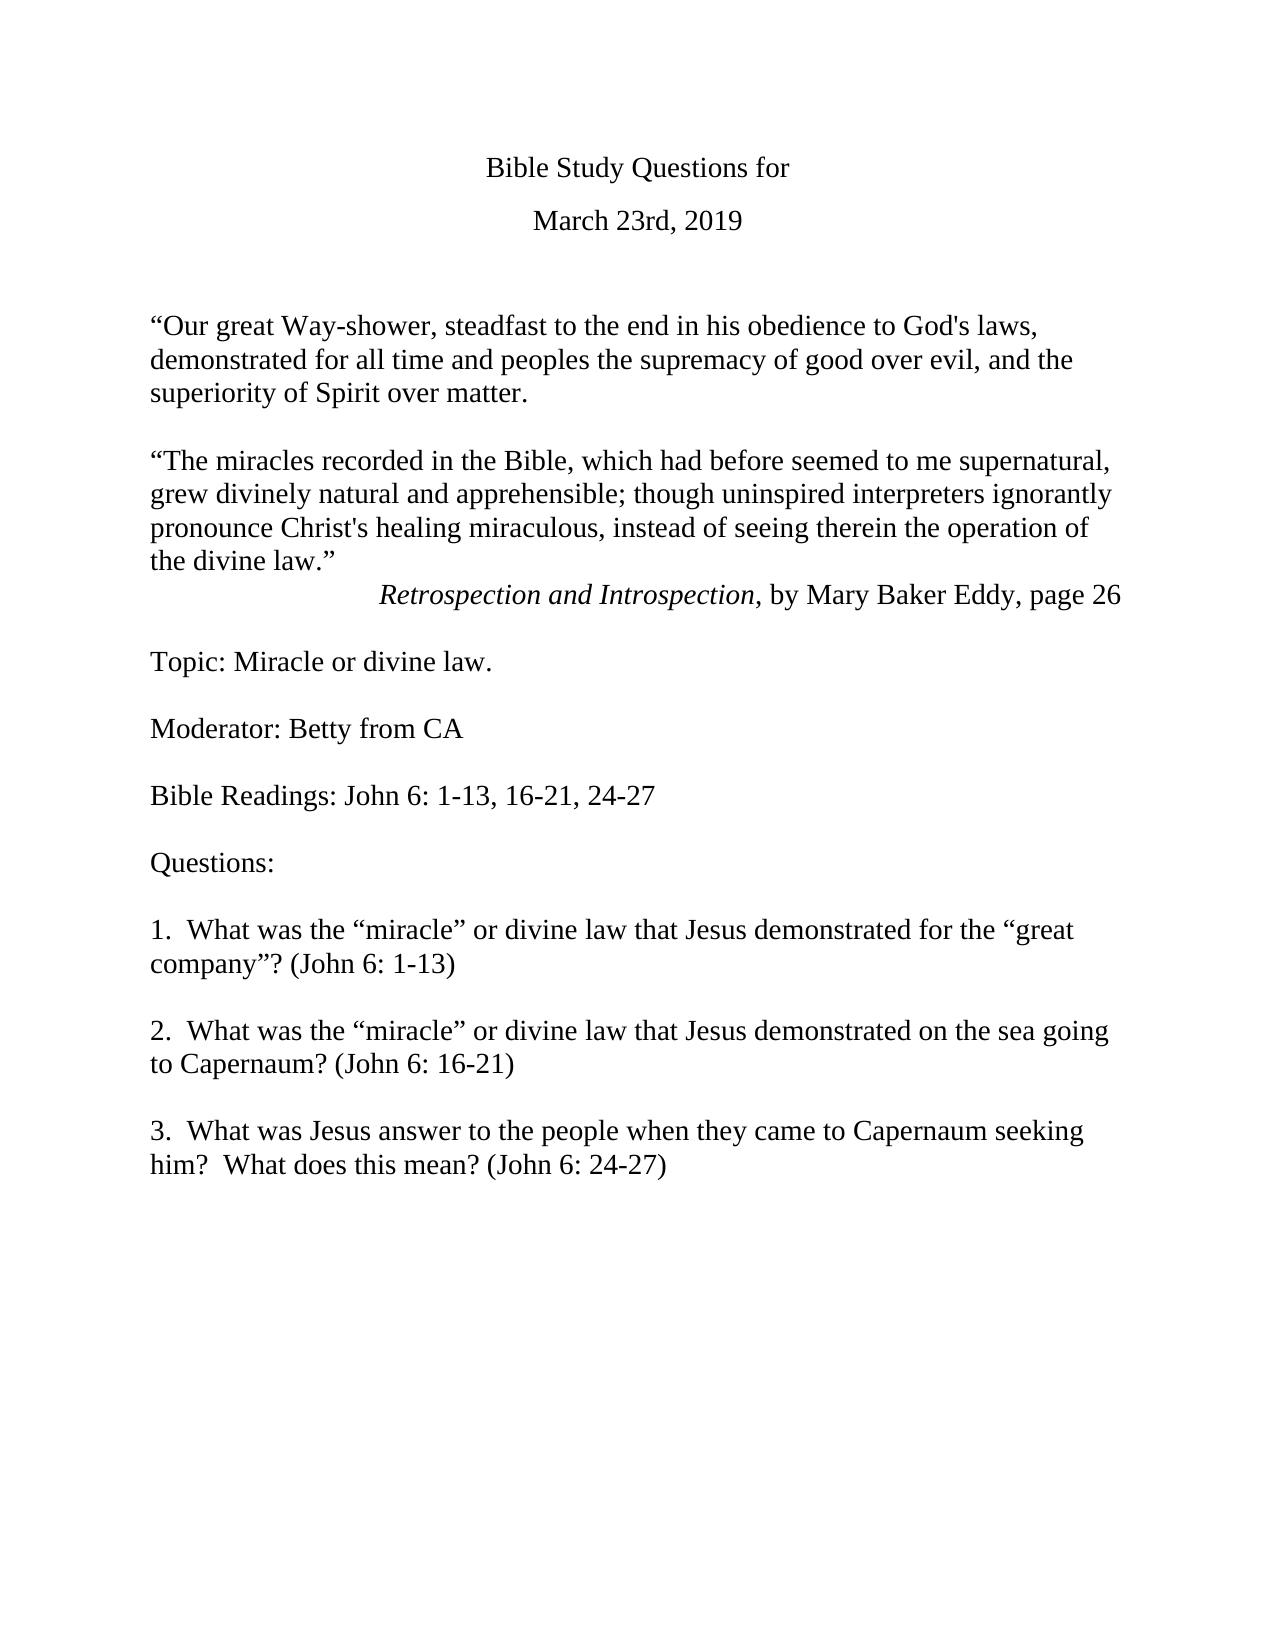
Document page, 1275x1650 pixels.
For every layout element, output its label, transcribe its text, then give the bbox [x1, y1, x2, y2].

text 1. What was the “miracle” or divine law that Jesus demonstrated for the “great company”? (John 6: 1-13) [150, 912, 1125, 979]
text 2. What was the “miracle” or divine law that Jesus demonstrated on the sea going to Capernaum? (John 6: 16-21) [150, 1013, 1125, 1080]
text Questions: [150, 845, 1125, 879]
text Bible Readings: John 6: 1-13, 16-21, 24-27 [150, 778, 1125, 812]
text “The miracles recorded in the Bible, which had before seemed to me supernatural, grew divinely natural and apprehensible; though uninspired interpreters ignorantly pronounce Christ's healing miraculous, instead of seeing therein the operation of the divine law.” [150, 443, 1125, 577]
text “Our great Way-shower, steadfast to the end in his obedience to God's laws, demonstrated for all time and peoples the supremacy of good over evil, and the superiority of Spirit over matter. [150, 308, 1125, 409]
text Bible Study Questions for [150, 150, 1125, 183]
text 3. What was Jesus answer to the people when they came to Capernaum seeking him? What does this mean? (John 6: 24-27) [150, 1113, 1125, 1181]
text Moderator: Betty from CA [150, 711, 1125, 744]
text Topic: Miracle or divine law. [150, 644, 1125, 677]
text March 23rd, 2019 [150, 203, 1125, 236]
text Retrospection and Introspection, by Mary Baker Eddy, page 26 [150, 577, 1125, 610]
